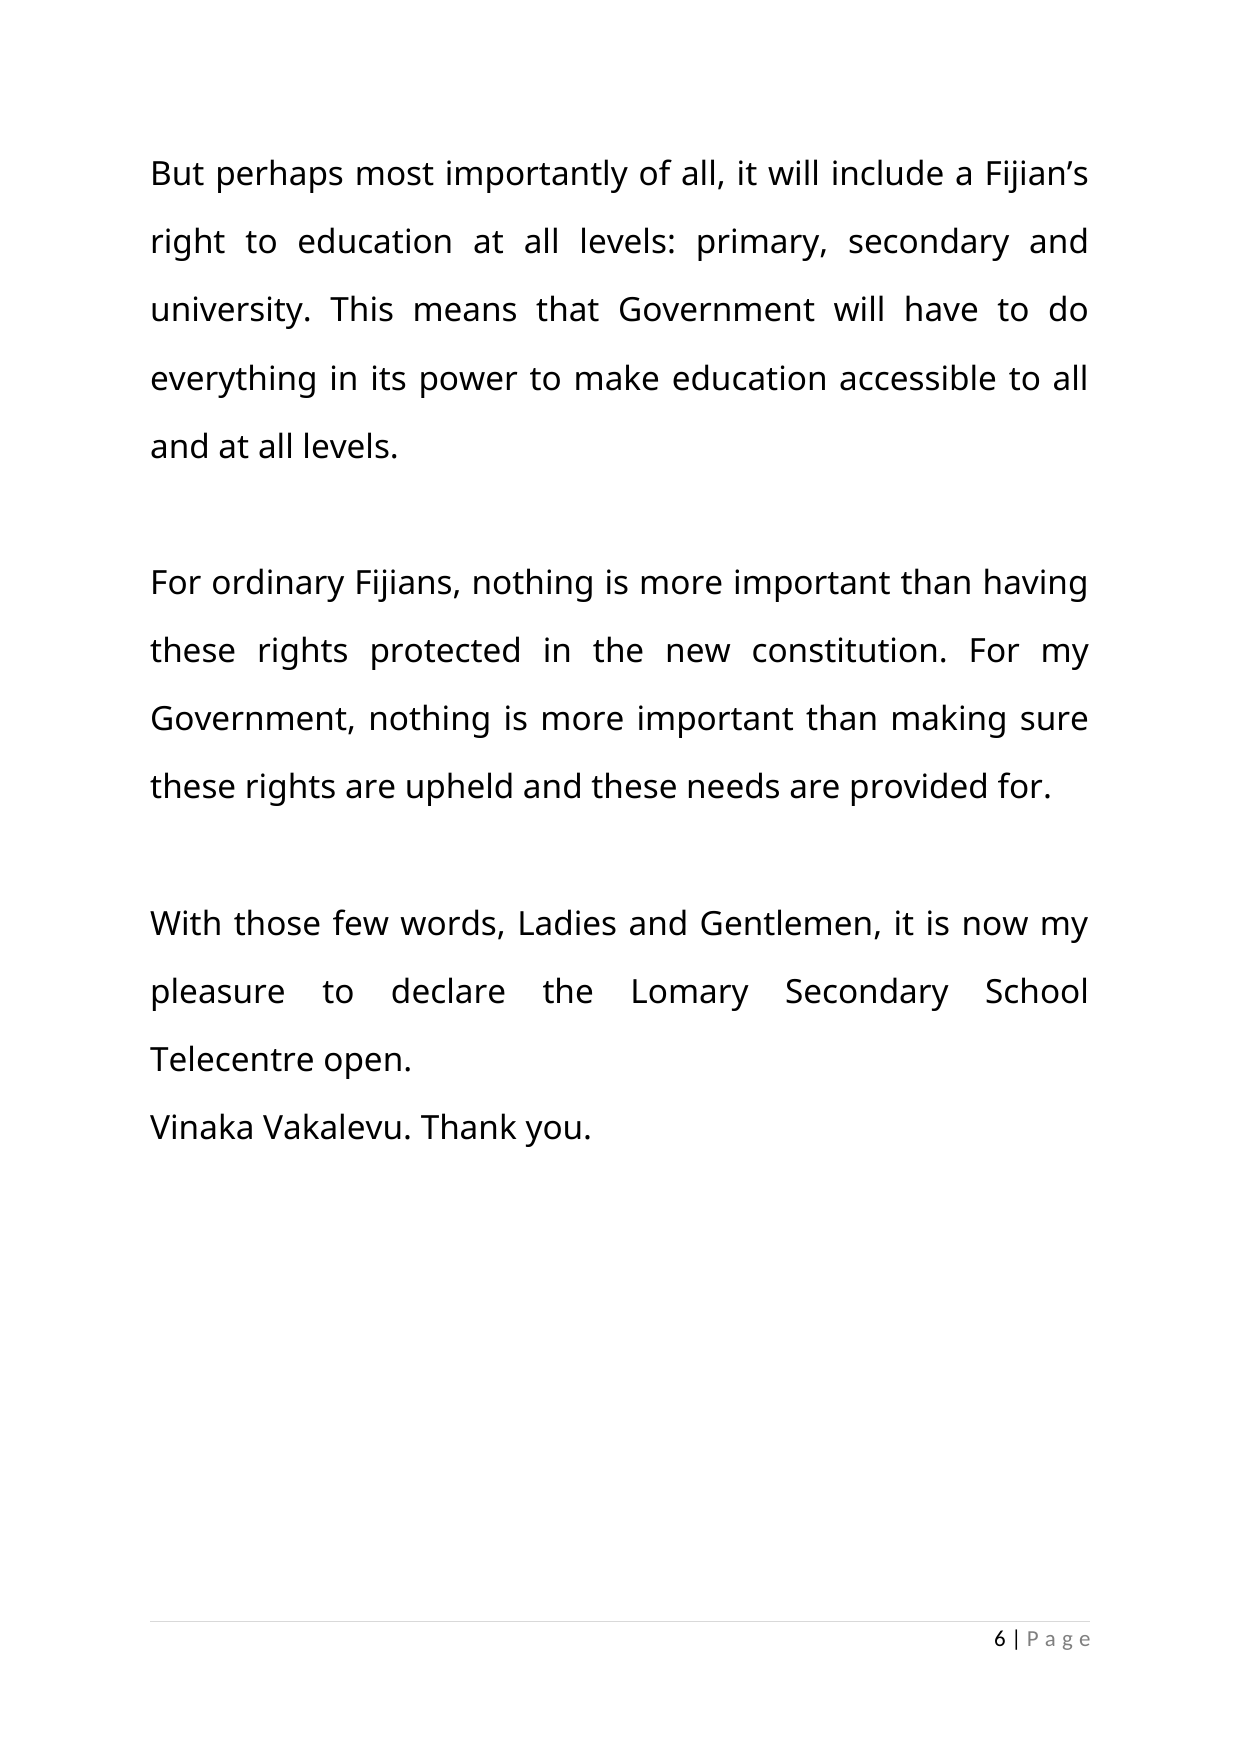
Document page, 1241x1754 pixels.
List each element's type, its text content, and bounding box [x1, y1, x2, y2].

text But perhaps most importantly of all, it will include a Fijian’s right to education at all levels: primary, secondary and university. This means that Government will have to do everything in its power to make education accessible to all and at all levels. [150, 150, 1090, 468]
text For ordinary Fijians, nothing is more important than having these rights protected in the new constitution. For my Government, nothing is more important than making sure these rights are upheld and these needs are provided for. [150, 559, 1090, 808]
text Vinaka Vakalevu. Thank you. [150, 1104, 1090, 1149]
text With those few words, Ladies and Gentlemen, it is now my pleasure to declare the Lomary Secondary School Telecentre open. [150, 899, 1090, 1081]
